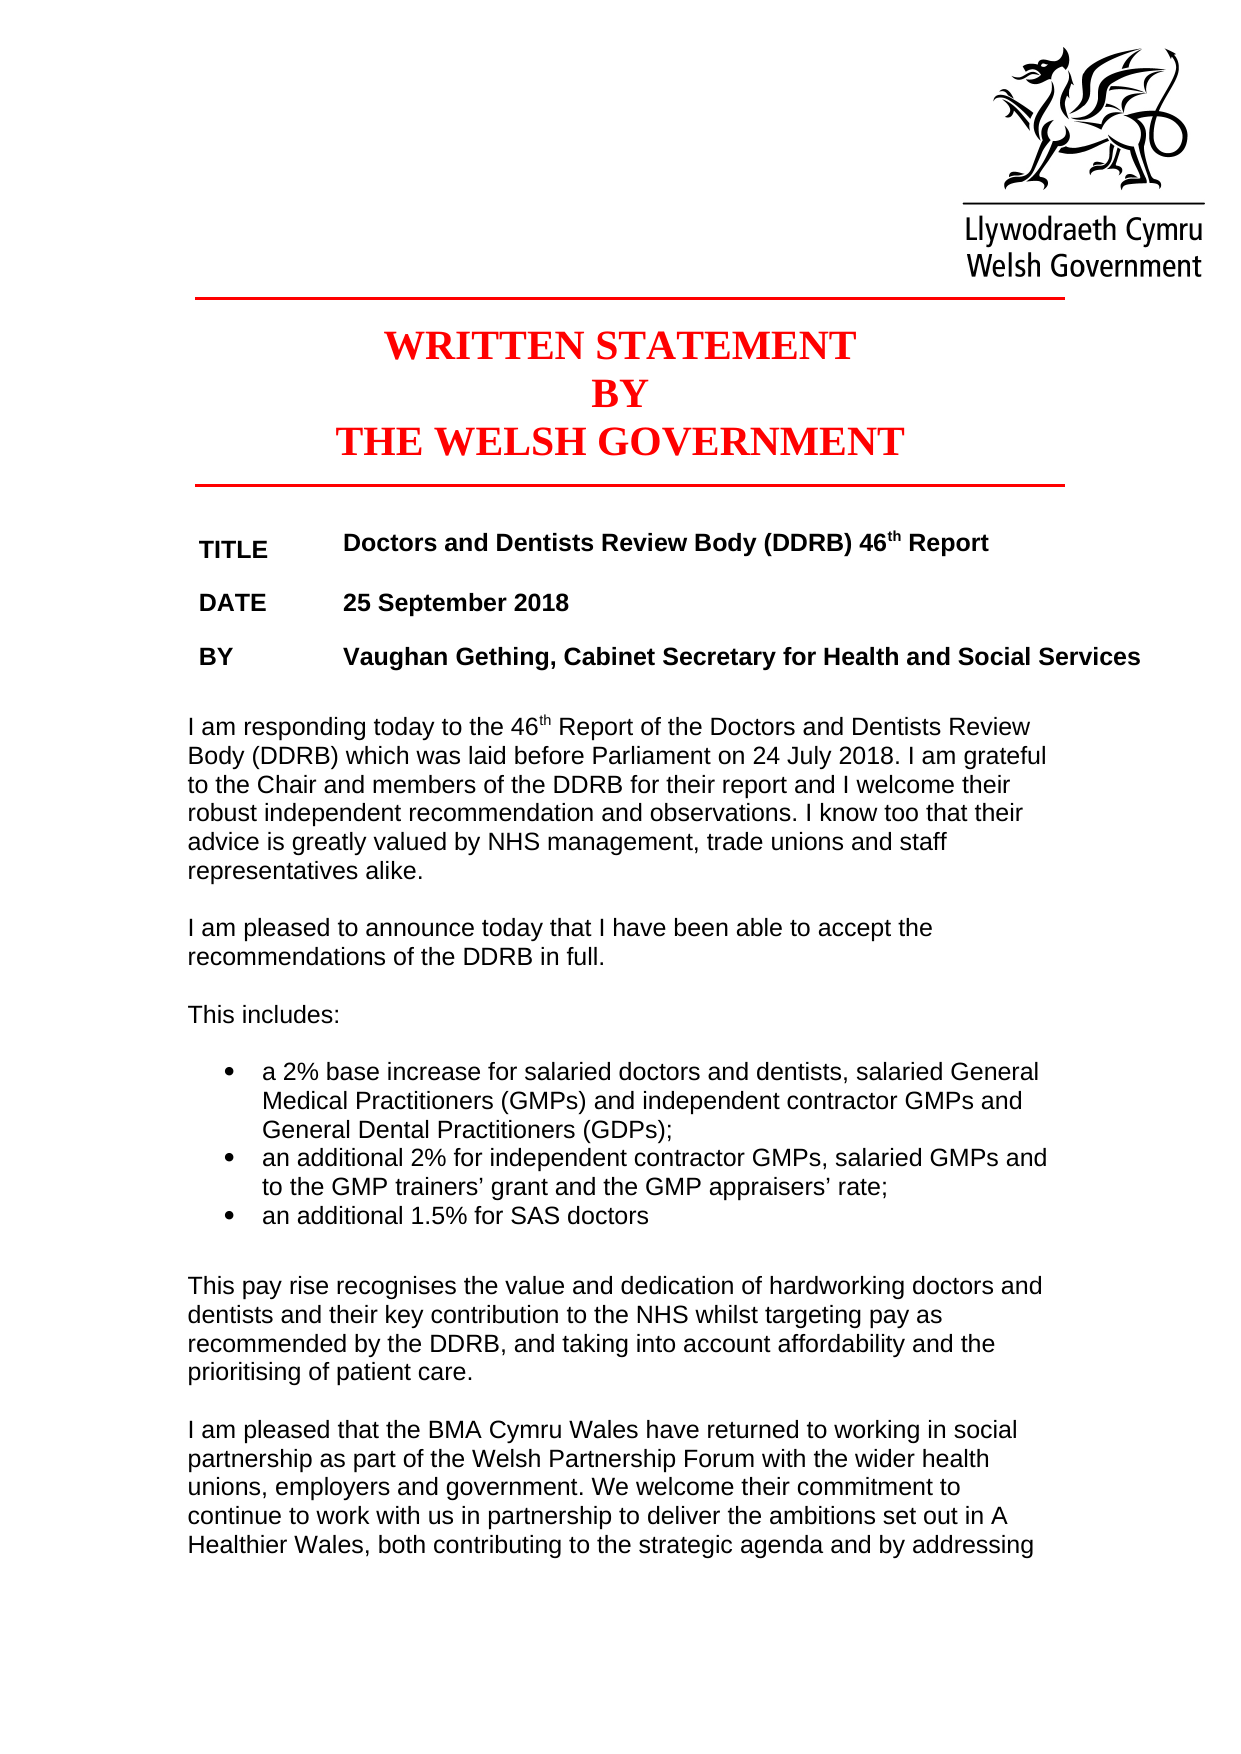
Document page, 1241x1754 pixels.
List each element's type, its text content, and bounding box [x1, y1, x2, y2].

text I am responding today to the 46th Report of the Doctors and Dentists Review Body (DDRB) which was laid before Parliament on 24 July 2018. I am grateful to the Chair and members of the DDRB for their report and I welcome their robust independent recommendation and observations. I know too that their advice is greatly valued by NHS management, trade unions and staff representatives alike. [187, 712, 1053, 884]
picture [962, 47, 1205, 277]
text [187, 1415, 1053, 1559]
text This includes: [187, 999, 1053, 1057]
text I am pleased to announce today that I have been able to accept the recommendations of the DDRB in full. [187, 913, 1053, 971]
list an additional 1.5% for SAS doctors [225, 1201, 1053, 1230]
table_cell Vaughan Gething, Cabinet Secretary for Health and Social Services [332, 630, 1158, 683]
table_cell DATE [188, 576, 332, 629]
subtitle THE WELSH GOVERNMENT [187, 417, 1053, 464]
subtitle WRITTEN STATEMENT [187, 321, 1053, 369]
table_cell BY [188, 630, 332, 683]
list a 2% base increase for salaried doctors and dentists, salaried General Medical Practitioners (GMPs) and independent contractor GMPs and General Dental Practitioners (GDPs); [225, 1057, 1053, 1143]
table_header TITLE [188, 522, 332, 576]
table_cell 25 September 2018 [332, 576, 1158, 629]
text This pay rise recognises the value and dedication of hardworking doctors and dentists and their key contribution to the NHS whilst targeting pay as recommended by the DDRB, and taking into account affordability and the prioritising of patient care. [187, 1271, 1053, 1386]
list an additional 2% for independent contractor GMPs, salaried GMPs and to the GMP trainers’ grant and the GMP appraisers’ rate; [225, 1143, 1053, 1201]
table_header Doctors and Dentists Review Body (DDRB) 46th Report [332, 522, 1158, 576]
subtitle BY [187, 369, 1053, 417]
